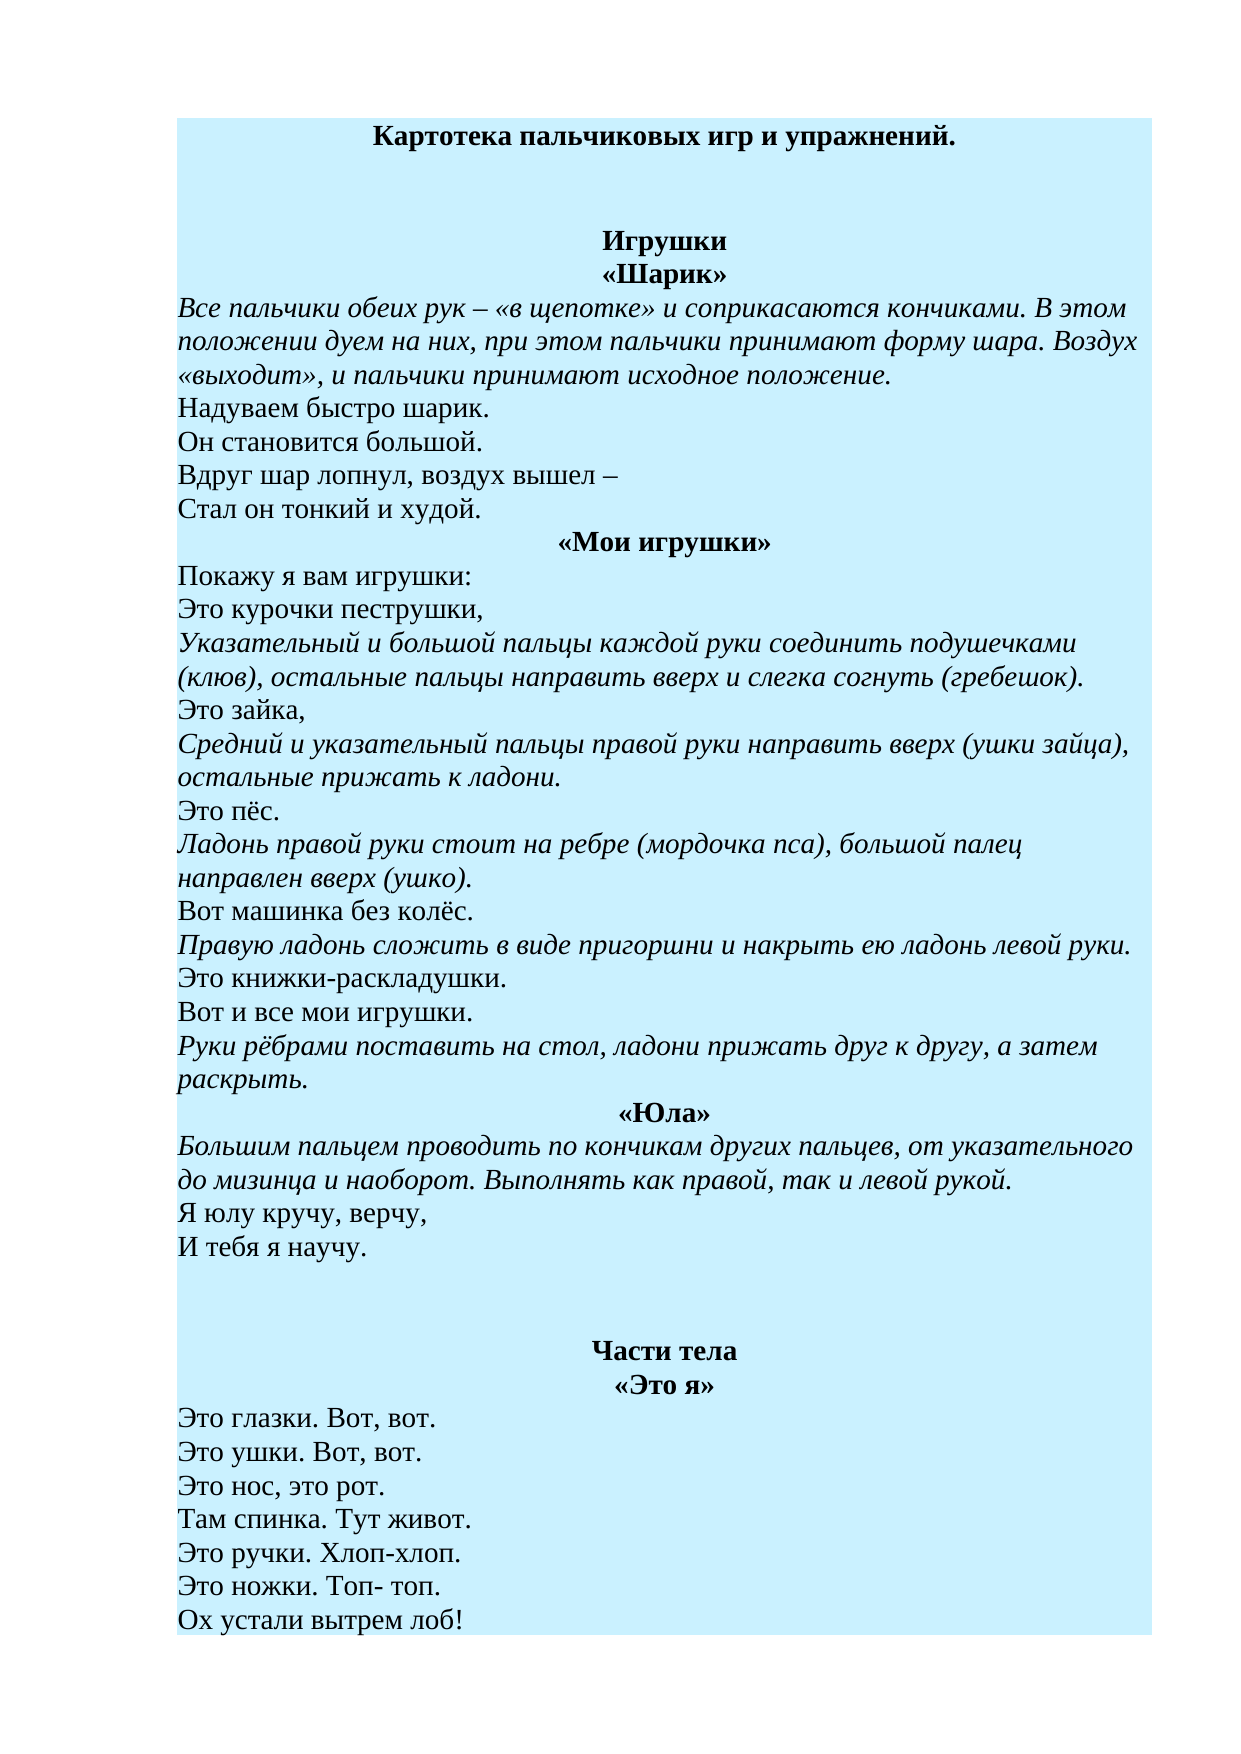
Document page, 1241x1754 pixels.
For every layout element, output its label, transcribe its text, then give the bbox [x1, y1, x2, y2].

text «Это я» [177, 1367, 1152, 1401]
text Я юлу кручу, верчу, [177, 1195, 1152, 1229]
text Все пальчики обеих рук – «в щепотке» и соприкасаются кончиками. В этом положении дуем на них, при этом пальчики принимают форму шара. Воздух «выходит», и пальчики принимают исходное положение. [177, 290, 1152, 390]
text «Мои игрушки» [177, 524, 1152, 558]
text Это нос, это рот. [177, 1468, 1152, 1501]
text Это ножки. Топ- топ. [177, 1568, 1152, 1602]
text «Шарик» [177, 256, 1152, 290]
text Это ручки. Хлоп-хлоп. [177, 1535, 1152, 1568]
text Средний и указательный пальцы правой руки направить вверх (ушки зайца), остальные прижать к ладони. [177, 726, 1152, 793]
text Части тела [177, 1333, 1152, 1367]
text «Юла» [177, 1095, 1152, 1128]
text Указательный и большой пальцы каждой руки соединить подушечками (клюв), остальные пальцы направить вверх и слегка согнуть (гребешок). [177, 625, 1152, 692]
text Он становится большой. [177, 424, 1152, 457]
text Ладонь правой руки стоит на ребре (мордочка пса), большой палец направлен вверх (ушко). [177, 826, 1152, 893]
text Покажу я вам игрушки: [177, 558, 1152, 592]
text Ох устали вытрем лоб! [177, 1602, 1152, 1635]
text Руки рёбрами поставить на стол, ладони прижать друг к другу, а затем раскрыть. [177, 1028, 1152, 1095]
text Вдруг шар лопнул, воздух вышел – [177, 457, 1152, 491]
text Это зайка, [177, 692, 1152, 726]
text Вот машинка без колёс. [177, 893, 1152, 927]
text Там спинка. Тут живот. [177, 1501, 1152, 1535]
text Картотека пальчиковых игр и упражнений. [177, 118, 1152, 152]
text Это глазки. Вот, вот. [177, 1401, 1152, 1434]
text Это пёс. [177, 793, 1152, 826]
text И тебя я научу. [177, 1229, 1152, 1262]
text Большим пальцем проводить по кончикам других пальцев, от указательного до мизинца и наоборот. Выполнять как правой, так и левой рукой. [177, 1128, 1152, 1195]
text Стал он тонкий и худой. [177, 491, 1152, 524]
text Это ушки. Вот, вот. [177, 1434, 1152, 1468]
text Вот и все мои игрушки. [177, 994, 1152, 1028]
text Это курочки пеструшки, [177, 592, 1152, 625]
text Это книжки-раскладушки. [177, 961, 1152, 994]
text Игрушки [177, 223, 1152, 256]
text Надуваем быстро шарик. [177, 390, 1152, 424]
text Правую ладонь сложить в виде пригоршни и накрыть ею ладонь левой руки. [177, 927, 1152, 961]
